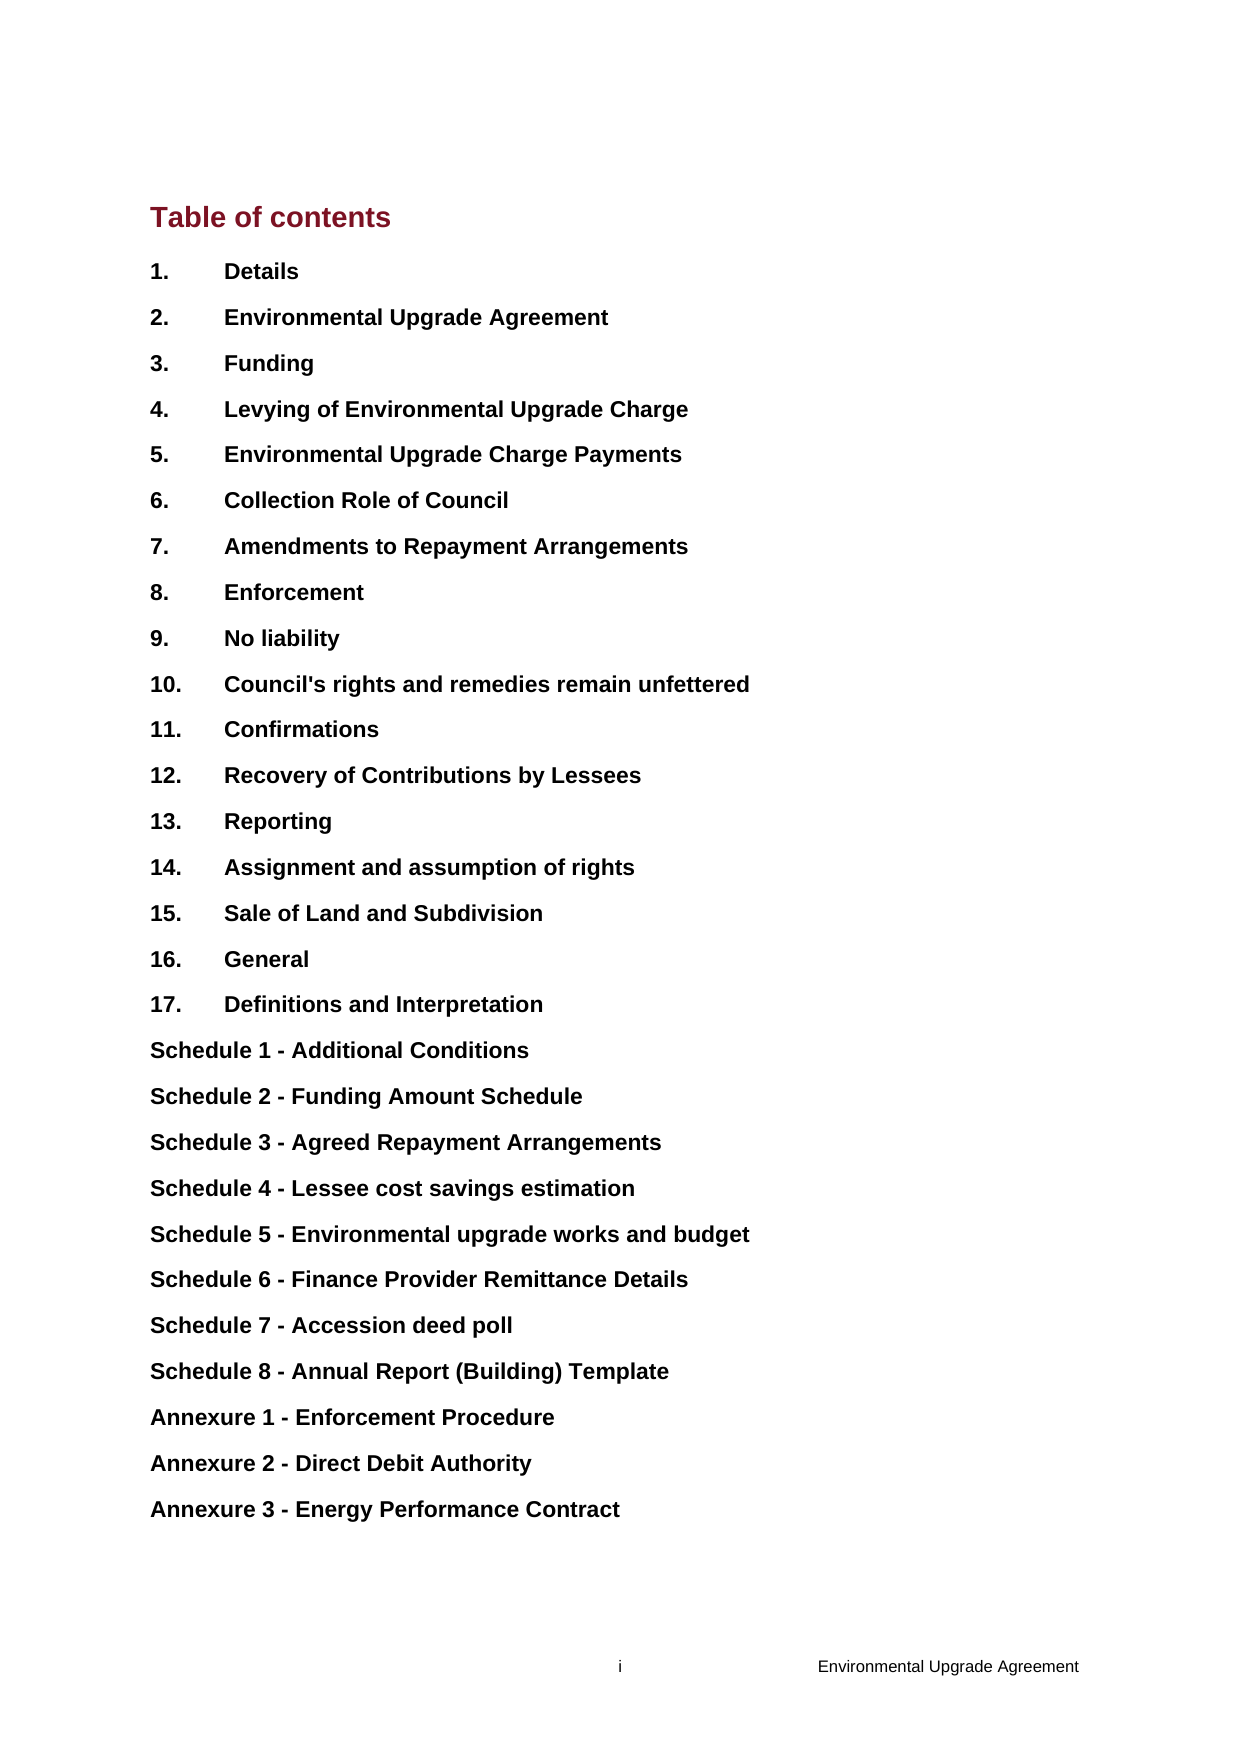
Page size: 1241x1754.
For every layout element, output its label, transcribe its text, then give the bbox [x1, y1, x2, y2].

text 1. Details 1 [150, 257, 1031, 284]
text Schedule 2 - Funding Amount Schedule 22 [150, 1082, 1031, 1109]
text Annexure 2 - Direct Debit Authority 35 [150, 1449, 1031, 1476]
text 2. Environmental Upgrade Agreement 2 [150, 303, 1031, 330]
text 12. Recovery of Contributions by Lessees 9 [150, 761, 1031, 788]
text 6. Collection Role of Council 5 [150, 486, 1031, 513]
subtitle Table of contents [150, 200, 1090, 233]
text 14. Assignment and assumption of rights 11 [150, 853, 1031, 880]
text Schedule 4 - Lessee cost savings estimation 24 [150, 1174, 1031, 1201]
text 9. No liability 8 [150, 624, 1031, 651]
text 3. Funding 2 [150, 349, 1031, 376]
text 15. Sale of Land and Subdivision 12 [150, 899, 1031, 926]
text 13. Reporting 10 [150, 807, 1031, 834]
text Annexure 1 - Enforcement Procedure 34 [150, 1403, 1031, 1430]
text 16. General 13 [150, 945, 1031, 972]
text 17. Definitions and Interpretation 15 [150, 991, 1031, 1018]
text 11. Confirmations 9 [150, 716, 1031, 743]
text Schedule 1 - Additional Conditions 21 [150, 1036, 1031, 1063]
text 8. Enforcement 7 [150, 578, 1031, 605]
text Schedule 5 - Environmental upgrade works and budget 26 [150, 1220, 1031, 1247]
text Schedule 6 - Finance Provider Remittance Details 27 [150, 1266, 1031, 1293]
text Schedule 3 - Agreed Repayment Arrangements 23 [150, 1128, 1031, 1155]
text 5. Environmental Upgrade Charge Payments 3 [150, 441, 1031, 468]
text 10. Council's rights and remedies remain unfettered 9 [150, 670, 1031, 697]
text Schedule 8 - Annual Report (Building) Template 31 [150, 1357, 1031, 1384]
text Schedule 7 - Accession deed poll 29 [150, 1311, 1031, 1338]
text Annexure 3 - Energy Performance Contract 36 [150, 1495, 1031, 1522]
text 4. Levying of Environmental Upgrade Charge 3 [150, 395, 1031, 422]
text 7. Amendments to Repayment Arrangements 6 [150, 532, 1031, 559]
